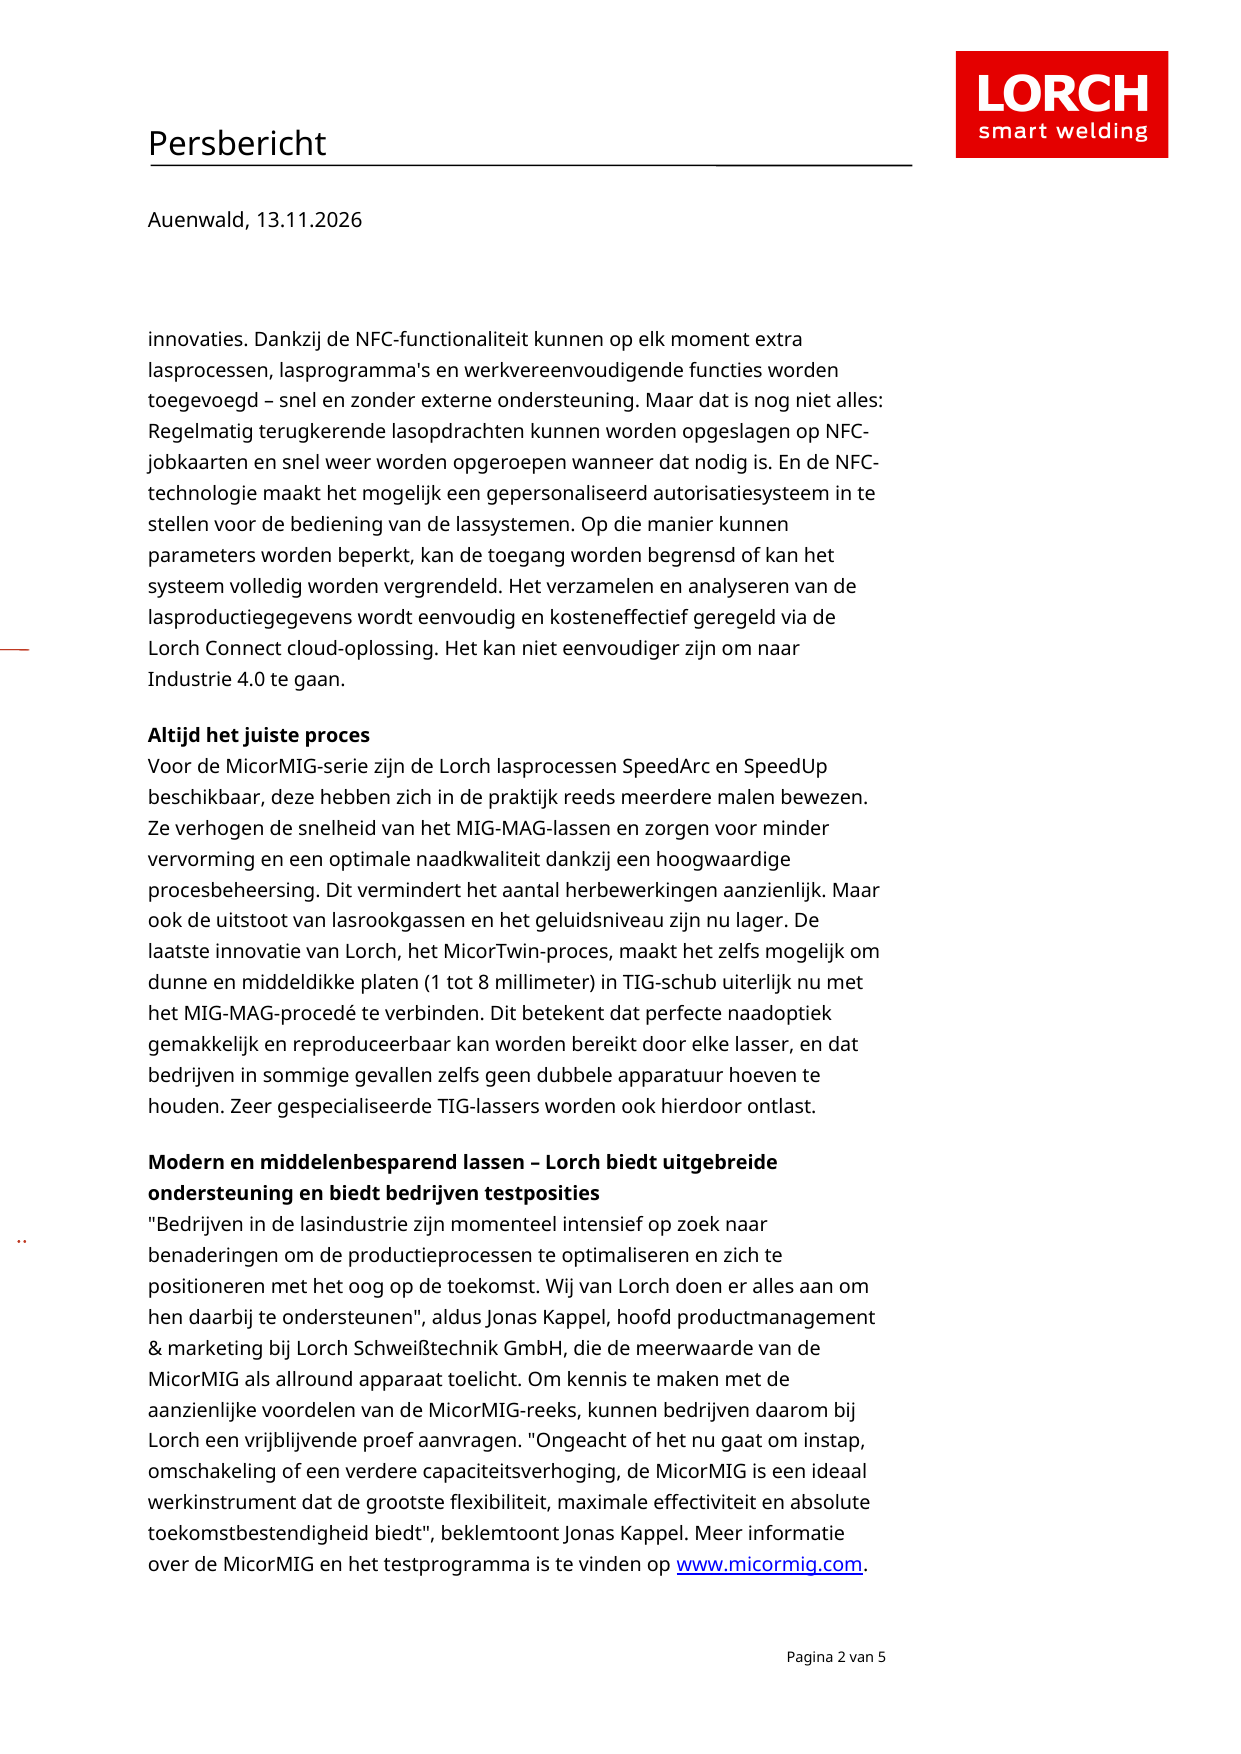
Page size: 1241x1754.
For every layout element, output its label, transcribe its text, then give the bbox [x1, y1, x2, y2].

text Altijd het juiste proces [148, 721, 886, 748]
picture [955, 51, 1169, 158]
text "Bedrijven in de lasindustrie zijn momenteel intensief op zoek naar benaderingen om de productieprocessen te optimaliseren en zich te positioneren met het oog op de toekomst. Wij van Lorch doen er alles aan om hen daarbij te ondersteunen", aldus Jonas Kappel, hoofd productmanagement & marketing bij Lorch Schweißtechnik GmbH, die de meerwaarde van de MicorMIG als allround apparaat toelicht. Om kennis te maken met de aanzienlijke voordelen van de MicorMIG-reeks, kunnen bedrijven daarom bij Lorch een vrijblijvende proef aanvragen. "Ongeacht of het nu gaat om instap, omschakeling of een verdere capaciteitsverhoging, de MicorMIG is een ideaal werkinstrument dat de grootste flexibiliteit, maximale effectiviteit en absolute toekomstbestendigheid biedt", beklemtoont Jonas Kappel. Meer informatie over de MicorMIG en het testprogramma is te vinden op www.micormig.com. [148, 1210, 886, 1577]
text Modern en middelenbesparend lassen – Lorch biedt uitgebreide ondersteuning en biedt bedrijven testposities [148, 1148, 886, 1206]
text Voor de MicorMIG-serie zijn de Lorch lasprocessen SpeedArc en SpeedUp beschikbaar, deze hebben zich in de praktijk reeds meerdere malen bewezen. Ze verhogen de snelheid van het MIG-MAG-lassen en zorgen voor minder vervorming en een optimale naadkwaliteit dankzij een hoogwaardige procesbeheersing. Dit vermindert het aantal herbewerkingen aanzienlijk. Maar ook de uitstoot van lasrookgassen en het geluidsniveau zijn nu lager. De laatste innovatie van Lorch, het MicorTwin-proces, maakt het zelfs mogelijk om dunne en middeldikke platen (1 tot 8 millimeter) in TIG-schub uiterlijk nu met het MIG-MAG-procedé te verbinden. Dit betekent dat perfecte naadoptiek gemakkelijk en reproduceerbaar kan worden bereikt door elke lasser, en dat bedrijven in sommige gevallen zelfs geen dubbele apparatuur hoeven te houden. Zeer gespecialiseerde TIG-lassers worden ook hierdoor ontlast. [148, 752, 886, 1119]
